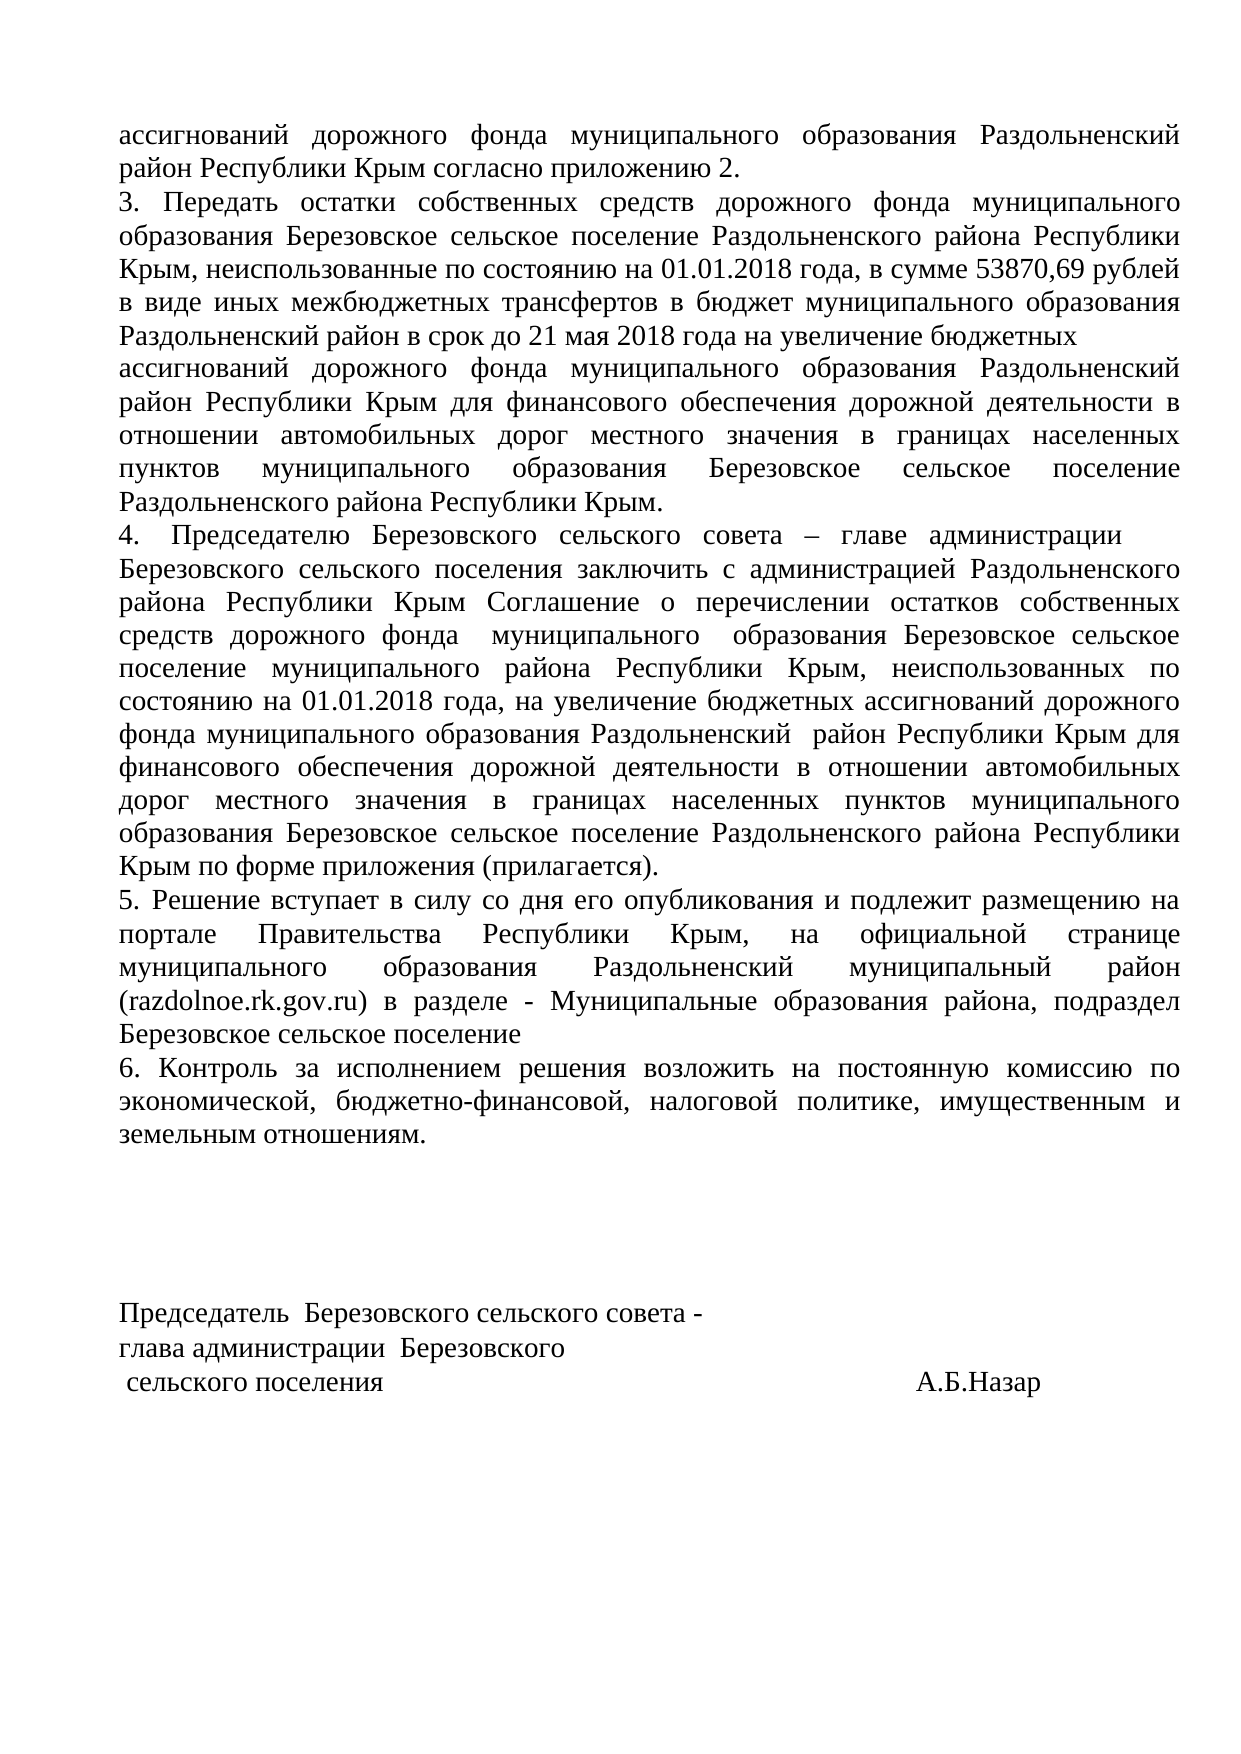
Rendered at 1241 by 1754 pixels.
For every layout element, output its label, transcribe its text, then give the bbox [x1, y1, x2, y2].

list Передать остатки собственных средств дорожного фонда муниципального образования Березовское сельское поселение Раздольненского района Республики Крым, неиспользованные по состоянию на 01.01.2018 года, в сумме 53870,69 рублей в виде иных межбюджетных трансфертов в бюджет муниципального образования Раздольненский район в срок до 21 мая 2018 года на увеличение бюджетных [118, 185, 1181, 351]
list Председателю Березовского сельского совета – главе администрации [118, 517, 1181, 551]
text сельского поселения А.Б.Назар [119, 1364, 1092, 1398]
text Березовского сельского поселения заключить с администрацией Раздольненского района Республики Крым Соглашение о перечислении остатков собственных средств дорожного фонда муниципального образования Березовское сельское поселение муниципального района Республики Крым, неиспользованных по состоянию на 01.01.2018 года, на увеличение бюджетных ассигнований дорожного фонда муниципального образования Раздольненский район Республики Крым для финансового обеспечения дорожной деятельности в отношении автомобильных дорог местного значения в границах населенных пунктов муниципального образования Березовское сельское поселение Раздольненского района Республики Крым по форме приложения (прилагается). [119, 552, 1181, 881]
text глава администрации Березовского [119, 1331, 1092, 1364]
text Председатель Березовского сельского совета - [119, 1296, 1092, 1329]
list Решение вступает в силу со дня его опубликования и подлежит размещению на портале Правительства Республики Крым, на официальной странице муниципального образования Раздольненский муниципальный район (razdolnoe.rk.gov.ru) в разделе - Муниципальные образования района, подраздел Березовское сельское поселение [118, 883, 1181, 1049]
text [119, 118, 1181, 184]
text ассигнований дорожного фонда муниципального образования Раздольненский район Республики Крым для финансового обеспечения дорожной деятельности в отношении автомобильных дорог местного значения в границах населенных пунктов муниципального образования Березовское сельское поселение Раздольненского района Республики Крым. [119, 351, 1181, 517]
text 6. Контроль за исполнением решения возложить на постоянную комиссию по экономической, бюджетно-финансовой, налоговой политике, имущественным и земельным отношениям. [119, 1051, 1181, 1149]
